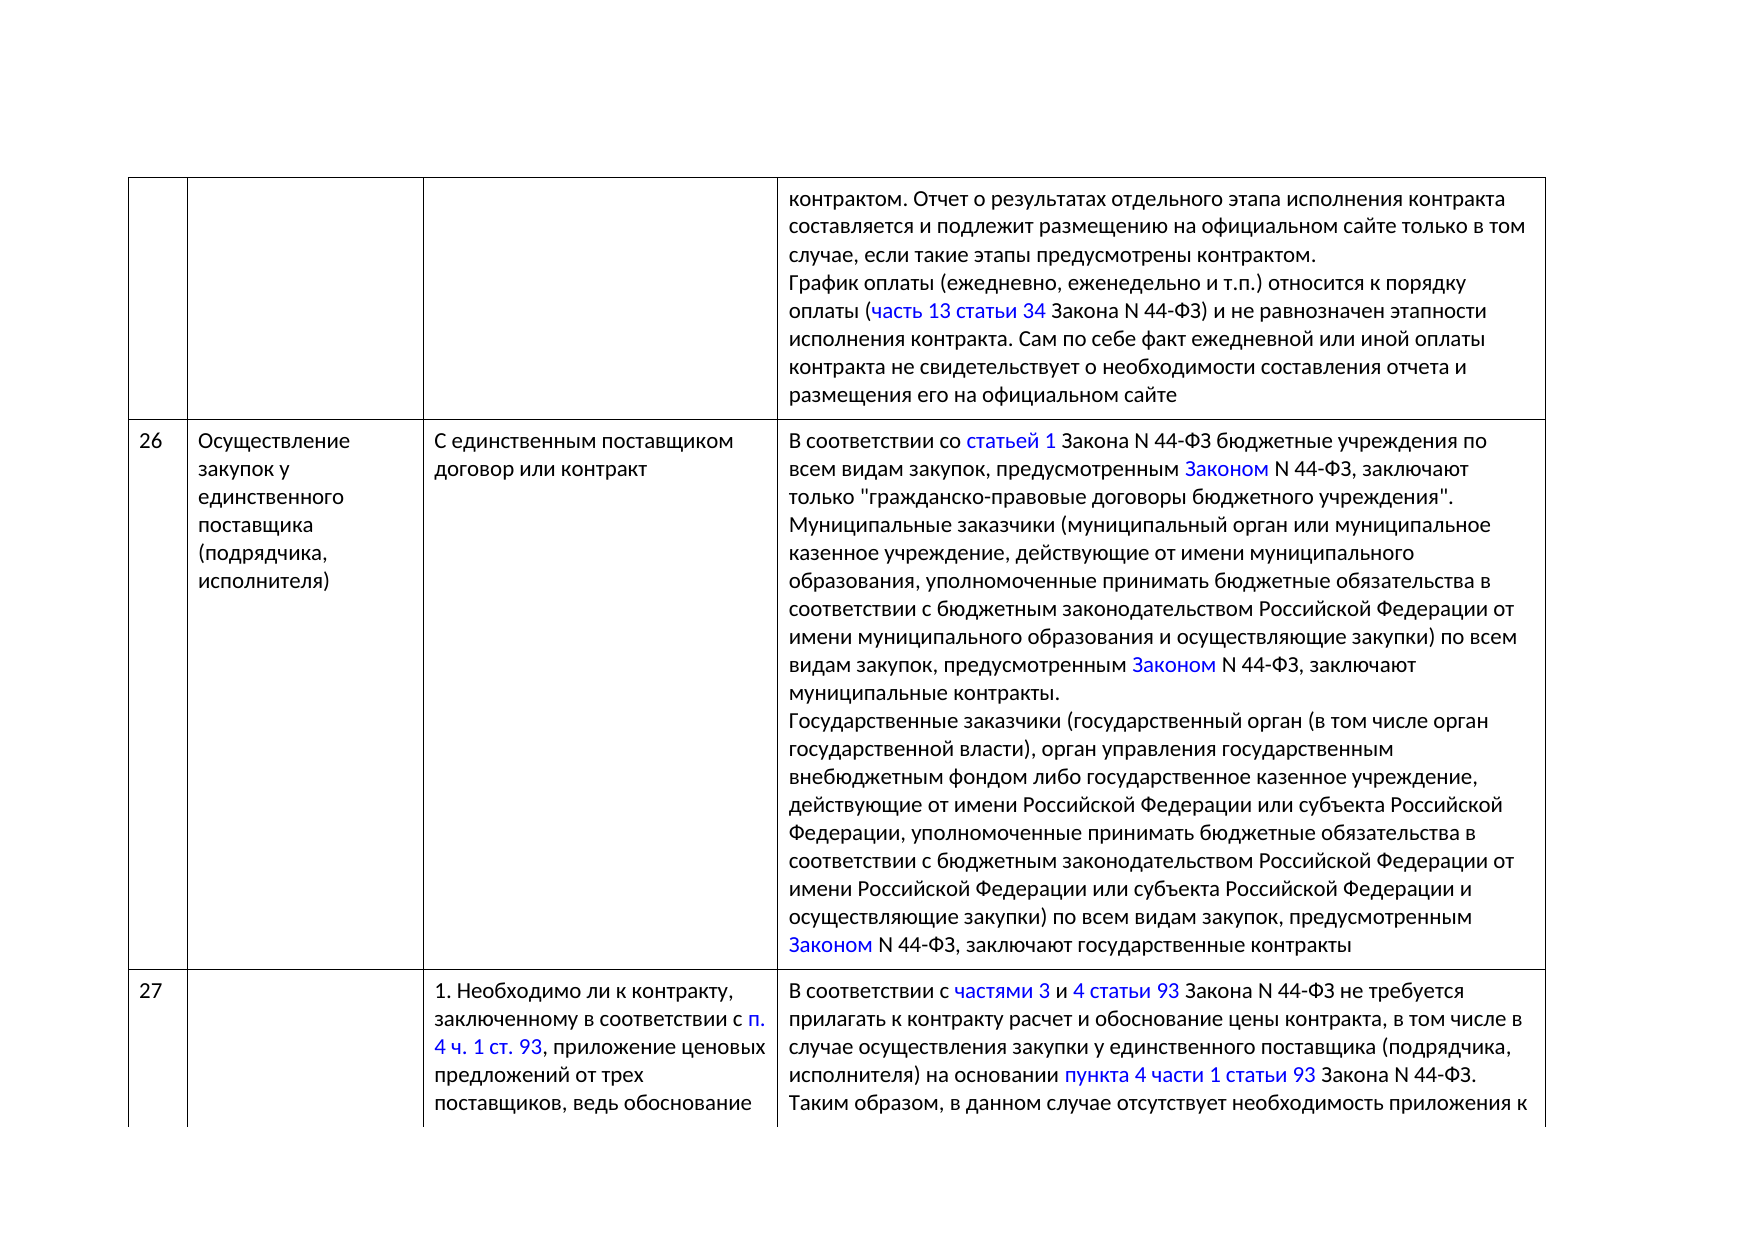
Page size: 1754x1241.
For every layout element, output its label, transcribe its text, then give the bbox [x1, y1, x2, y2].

table_cell [188, 970, 423, 1127]
table_cell С единственным поставщиком договор или контракт [424, 420, 777, 969]
table_cell 27 [129, 970, 187, 1127]
table_cell [129, 178, 187, 418]
table_cell 26 [129, 420, 187, 969]
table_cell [424, 970, 777, 1127]
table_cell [778, 970, 1545, 1127]
table_cell Осуществление закупок у единственного поставщика (подрядчика, исполнителя) [188, 420, 423, 969]
table_cell [424, 178, 777, 418]
table_cell В соответствии со статьей 1 Закона N 44-ФЗ бюджетные учреждения по всем видам закупок, предусмотренным Законом N 44-ФЗ, заключают только "гражданско-правовые договоры бюджетного учреждения". Муниципальные заказчики (муниципальный орган или муниципальное казенное учреждение, действующие от имени муниципального образования, уполномоченные принимать бюджетные обязательства в соответствии с бюджетным законодательством Российской Федерации от имени муниципального образования и осуществляющие закупки) по всем видам закупок, предусмотренным Законом N 44-ФЗ, заключают муниципальные контракты. Государственные заказчики (государственный орган (в том числе орган государственной власти), орган управления государственным внебюджетным фондом либо государственное казенное учреждение, действующие от имени Российской Федерации или субъекта Российской Федерации, уполномоченные принимать бюджетные обязательства в соответствии с бюджетным законодательством Российской Федерации от имени Российской Федерации или субъекта Российской Федерации и осуществляющие закупки) по всем видам закупок, предусмотренным Законом N 44-ФЗ, заключают государственные контракты [778, 420, 1545, 969]
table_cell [778, 178, 1545, 418]
table_cell [188, 178, 423, 418]
